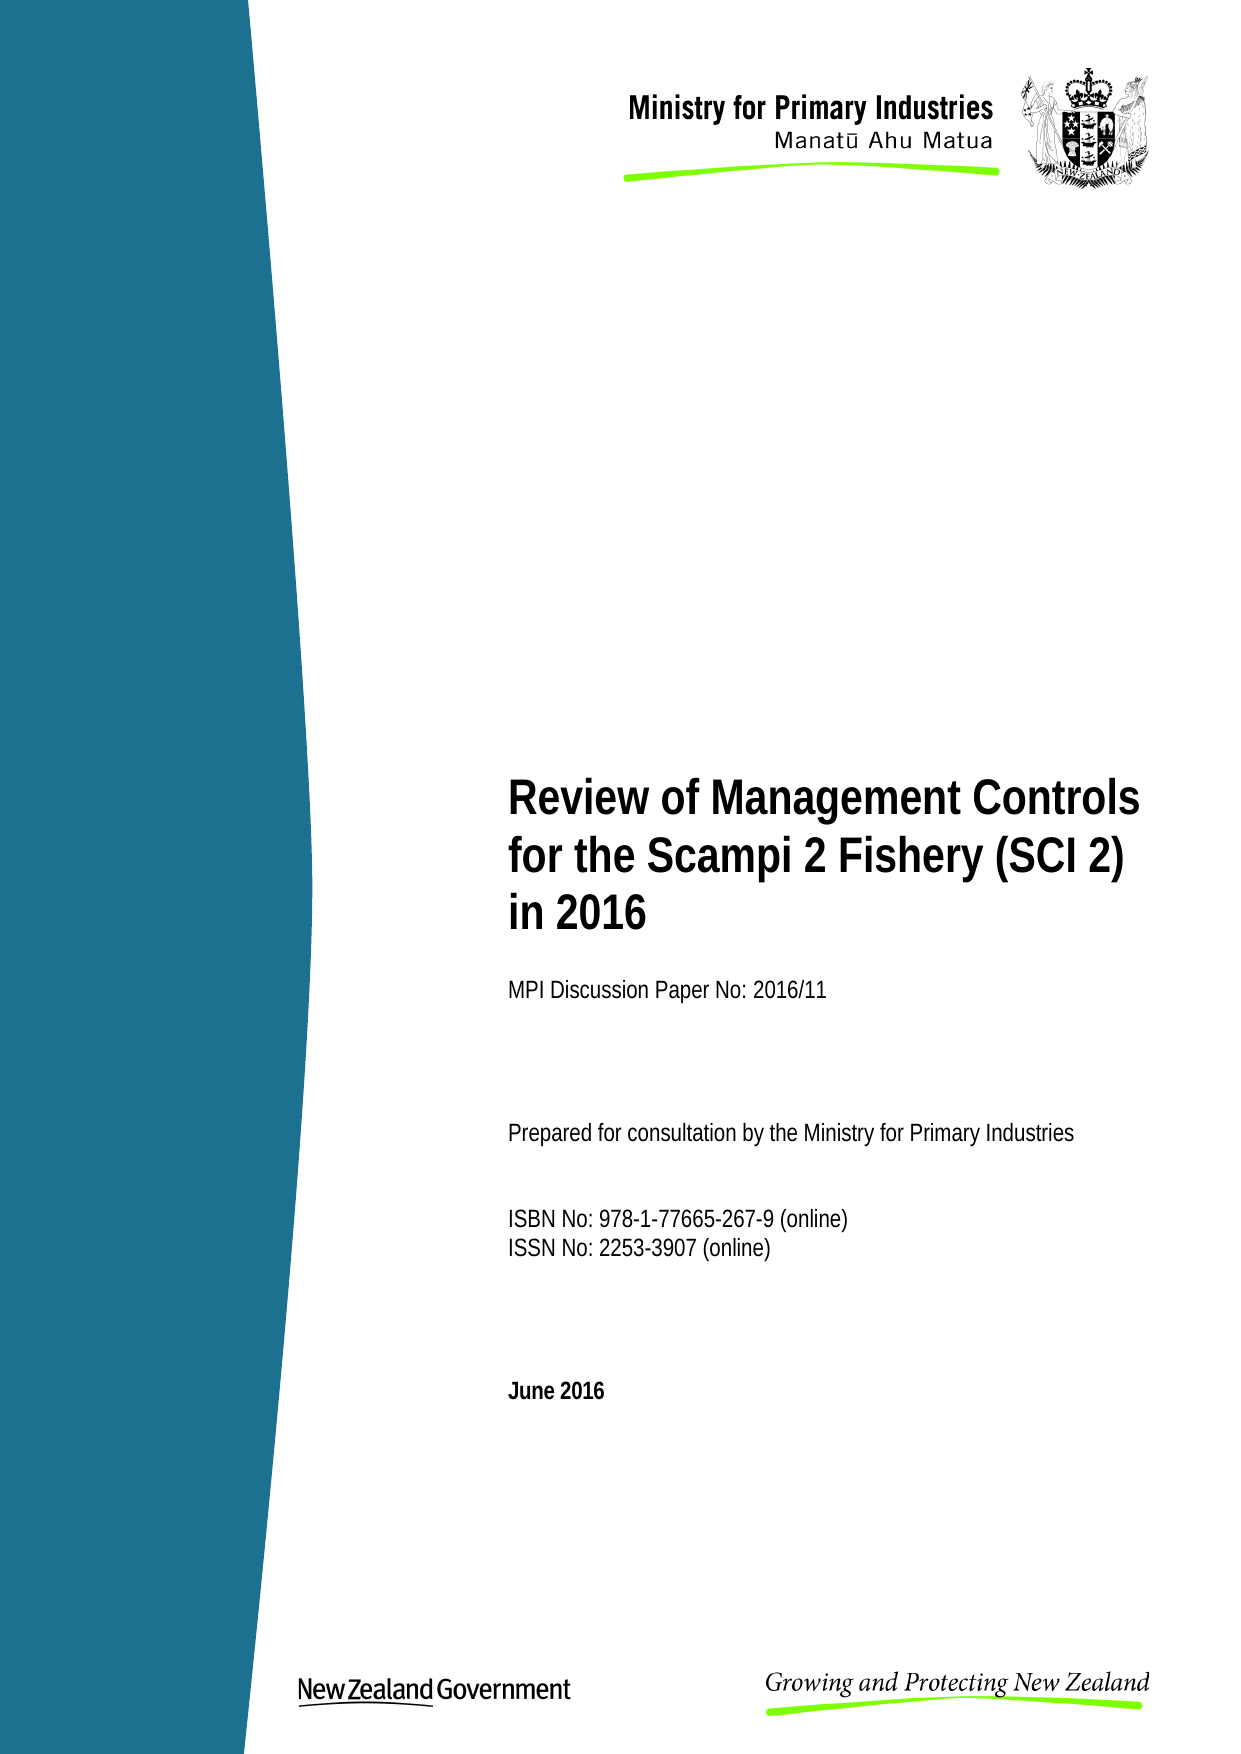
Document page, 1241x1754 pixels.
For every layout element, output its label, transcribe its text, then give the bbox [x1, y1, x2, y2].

text ISBN No: 978-1-77665-267-9 (online) [508, 1204, 1146, 1233]
picture [623, 68, 1149, 189]
subtitle Review of Management Controls for the Scampi 2 Fishery (SCI 2) in 2016 [508, 768, 1146, 940]
picture [764, 1668, 1150, 1716]
picture [298, 1678, 571, 1707]
text Prepared for consultation by the Ministry for Primary Industries [508, 1118, 1146, 1147]
text June 2016 [508, 1376, 1146, 1404]
text MPI Discussion Paper No: 2016/11 [508, 975, 1146, 1003]
text ISSN No: 2253-3907 (online) [508, 1233, 1146, 1261]
